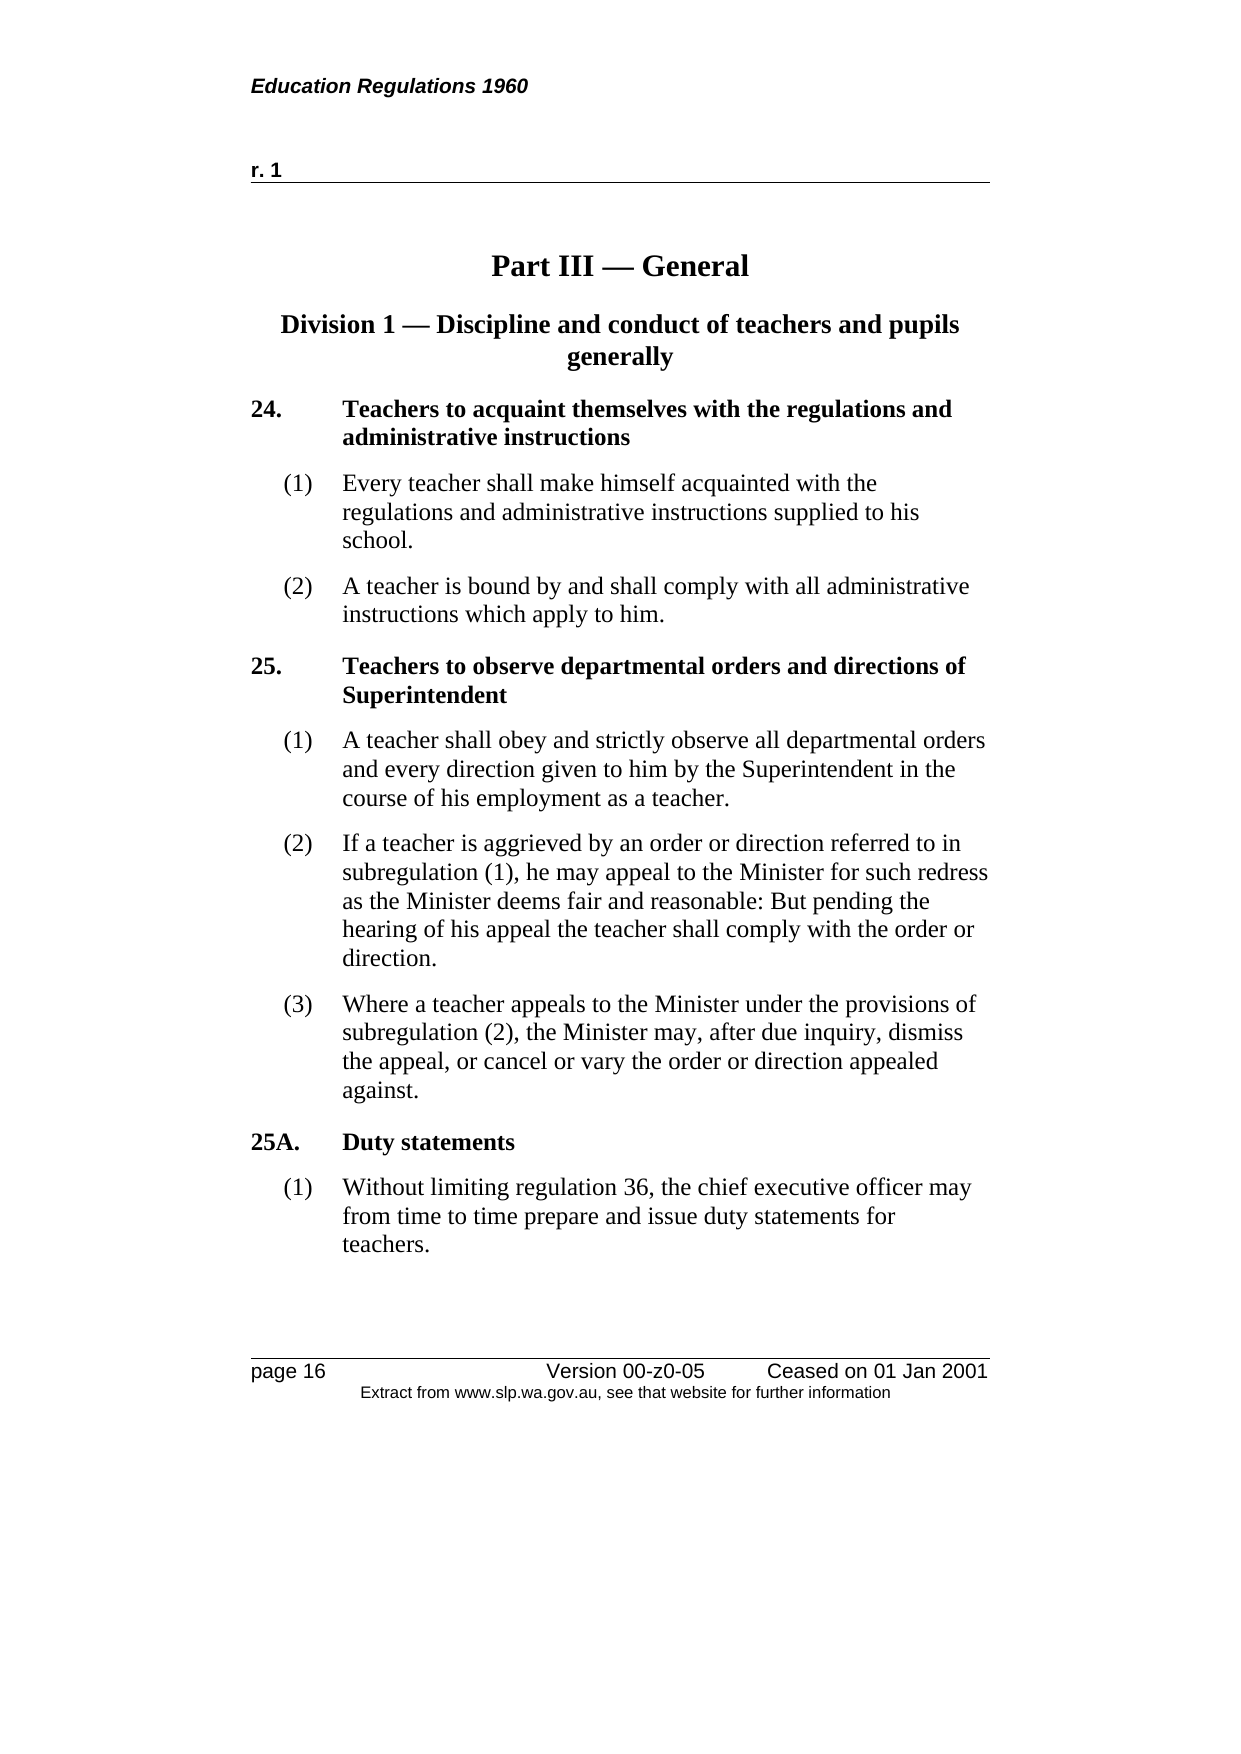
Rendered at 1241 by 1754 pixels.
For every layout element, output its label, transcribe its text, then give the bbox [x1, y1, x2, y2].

text (2) If a teacher is aggrieved by an order or direction referred to in subregulation (1), he may appeal to the Minister for such redress as the Minister deems fair and reasonable: But pending the hearing of his appeal the teacher shall comply with the order or direction. [251, 828, 990, 972]
text (1) A teacher shall obey and strictly observe all departmental orders and every direction given to him by the Superintendent in the course of his employment as a teacher. [251, 725, 990, 812]
text (1) Every teacher shall make himself acquainted with the regulations and administrative instructions supplied to his school. [251, 468, 990, 554]
text (2) A teacher is bound by and shall comply with all administrative instructions which apply to him. [251, 571, 990, 628]
subtitle Part III — General [251, 247, 990, 283]
subtitle 25. Teachers to observe departmental orders and directions of Superintendent [251, 651, 990, 709]
text (1) Without limiting regulation 36, the chief executive officer may from time to time prepare and issue duty statements for teachers. [251, 1172, 990, 1258]
text (3) Where a teacher appeals to the Minister under the provisions of subregulation (2), the Minister may, after due inquiry, dismiss the appeal, or cancel or vary the order or direction appealed against. [251, 989, 990, 1104]
subtitle Division 1 — Discipline and conduct of teachers and pupils generally [251, 308, 990, 371]
subtitle 25A. Duty statements [251, 1127, 990, 1155]
subtitle 24. Teachers to acquaint themselves with the regulations and administrative instructions [251, 394, 990, 451]
